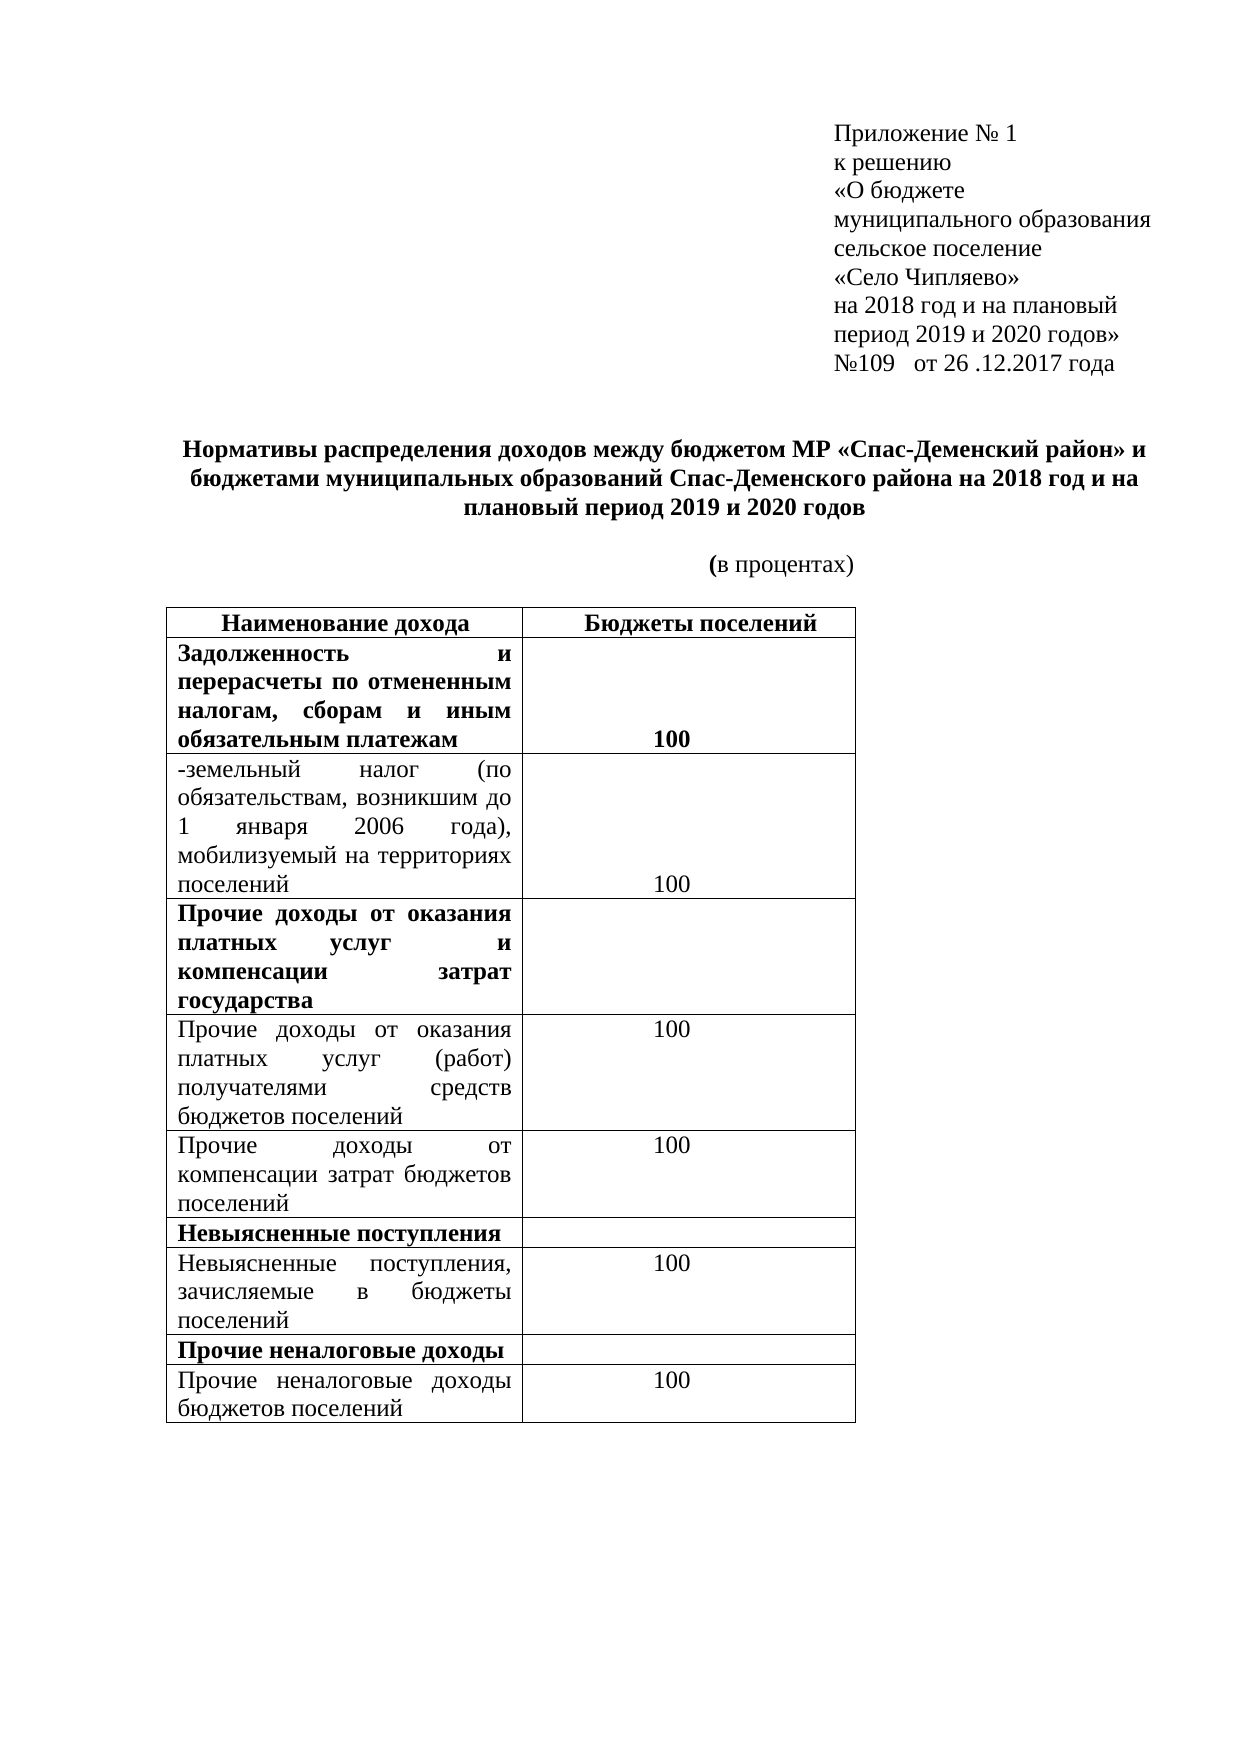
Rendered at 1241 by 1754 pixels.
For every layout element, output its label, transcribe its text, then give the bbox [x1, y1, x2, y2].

text муниципального образования [177, 204, 1152, 233]
table_header Наименование дохода [167, 608, 522, 637]
table_cell 100 [523, 1131, 855, 1217]
table_cell -земельный налог (по обязательствам, возникшим до 1 января 2006 года), мобилизуемый на территориях поселений [167, 754, 522, 897]
table_cell Прочие неналоговые доходы [167, 1335, 522, 1364]
table_cell 100 [523, 1365, 855, 1422]
table_header Бюджеты поселений [523, 608, 855, 637]
text Приложение № 1 [177, 118, 1152, 147]
table_cell 100 [523, 754, 855, 897]
text период 2019 и 2020 годов» [177, 319, 1152, 348]
text (в процентах) [177, 549, 1152, 578]
table_cell [523, 1218, 855, 1247]
table_cell Невыясненные поступления [167, 1218, 522, 1247]
text сельское поселение [177, 233, 1152, 262]
table_cell Задолженность и перерасчеты по отмененным налогам, сборам и иным обязательным платежам [167, 638, 522, 753]
table_cell Прочие неналоговые доходы бюджетов поселений [167, 1365, 522, 1422]
text «Село Чипляево» [177, 262, 1152, 291]
table_cell Прочие доходы от компенсации затрат бюджетов поселений [167, 1131, 522, 1217]
text на 2018 год и на плановый [177, 291, 1152, 319]
text к решению [177, 147, 1152, 176]
table_cell [523, 899, 855, 1013]
text №109 от 26 .12.2017 года [177, 348, 1152, 377]
table_cell 100 [523, 1248, 855, 1334]
table_cell [523, 1335, 855, 1364]
table_cell Прочие доходы от оказания платных услуг (работ) получателями средств бюджетов поселений [167, 1015, 522, 1129]
table_cell Невыясненные поступления, зачисляемые в бюджеты поселений [167, 1248, 522, 1334]
text Нормативы распределения доходов между бюджетом МР «Спас-Деменский район» и бюджетами муниципальных образований Спас-Деменского района на 2018 год и на плановый период 2019 и 2020 годов [177, 434, 1152, 521]
table_cell Прочие доходы от оказания платных услуг и компенсации затрат государства [167, 899, 522, 1013]
table_cell 100 [523, 638, 855, 753]
text «О бюджете [177, 176, 1152, 204]
table_cell 100 [523, 1015, 855, 1129]
